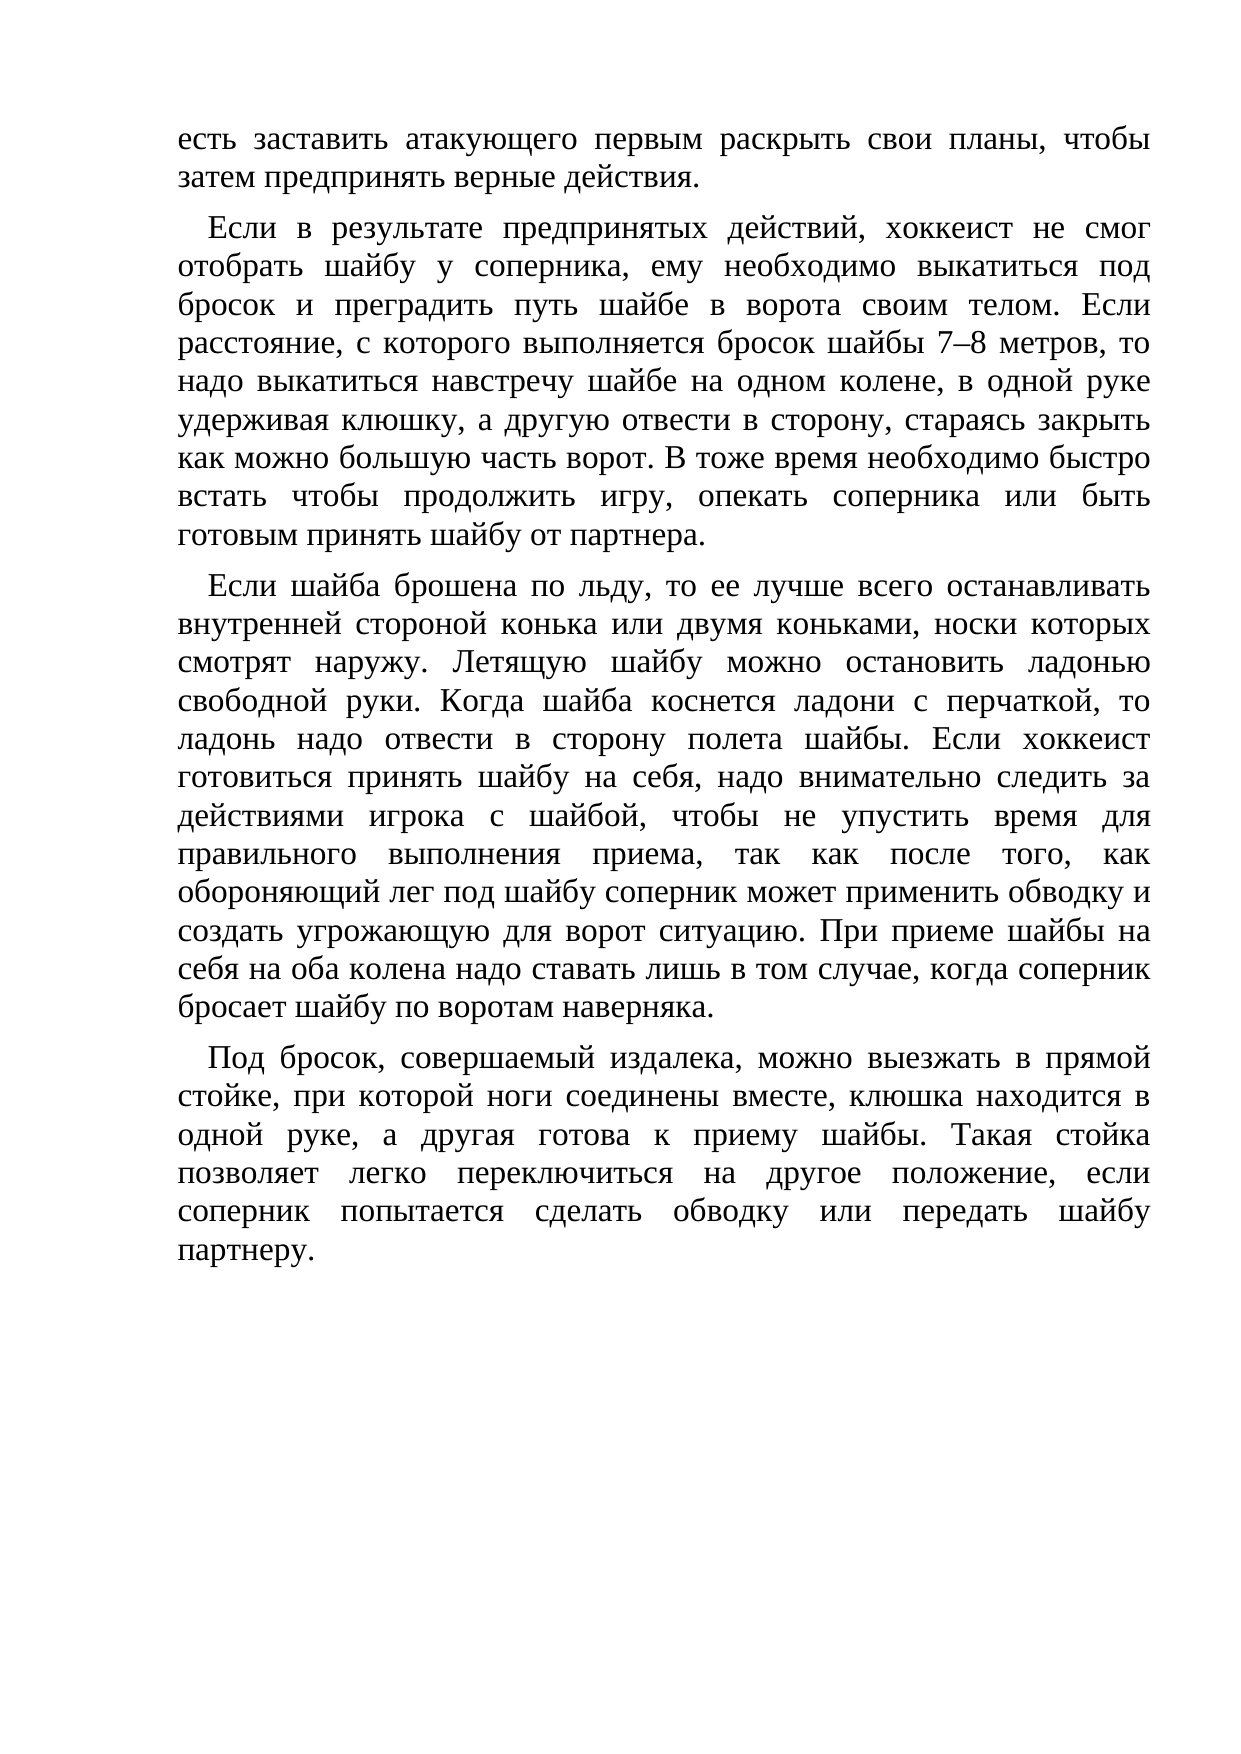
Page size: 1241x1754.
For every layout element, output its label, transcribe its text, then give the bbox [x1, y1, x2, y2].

text Если в результате предпринятых действий, хоккеист не смог отобрать шайбу у соперника, ему необходимо выкатиться под бросок и преградить путь шайбе в ворота своим телом. Если расстояние, с которого выполняется бросок шайбы 7–8 метров, то надо выкатиться навстречу шайбе на одном колене, в одной руке удерживая клюшку, а другую отвести в сторону, стараясь закрыть как можно большую часть ворот. В тоже время необходимо быстро встать чтобы продолжить игру, опекать соперника или быть готовым принять шайбу от партнера. [177, 207, 1152, 552]
text Если шайба брошена по льду, то ее лучше всего останавливать внутренней стороной конька или двумя коньками, носки которых смотрят наружу. Летящую шайбу можно остановить ладонью свободной руки. Когда шайба коснется ладони с перчаткой, то ладонь надо отвести в сторону полета шайбы. Если хоккеист готовиться принять шайбу на себя, надо внимательно следить за действиями игрока с шайбой, чтобы не упустить время для правильного выполнения приема, так как после того, как обороняющий лег под шайбу соперник может применить обводку и создать угрожающую для ворот ситуацию. При приеме шайбы на себя на оба колена надо ставать лишь в том случае, когда соперник бросает шайбу по воротам наверняка. [177, 565, 1152, 1025]
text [177, 118, 1152, 195]
text Под бросок, совершаемый издалека, можно выезжать в прямой стойке, при которой ноги соединены вместе, клюшка находится в одной руке, а другая готова к приему шайбы. Такая стойка позволяет легко переключиться на другое положение, если соперник попытается сделать обводку или передать шайбу партнеру. [177, 1037, 1152, 1267]
